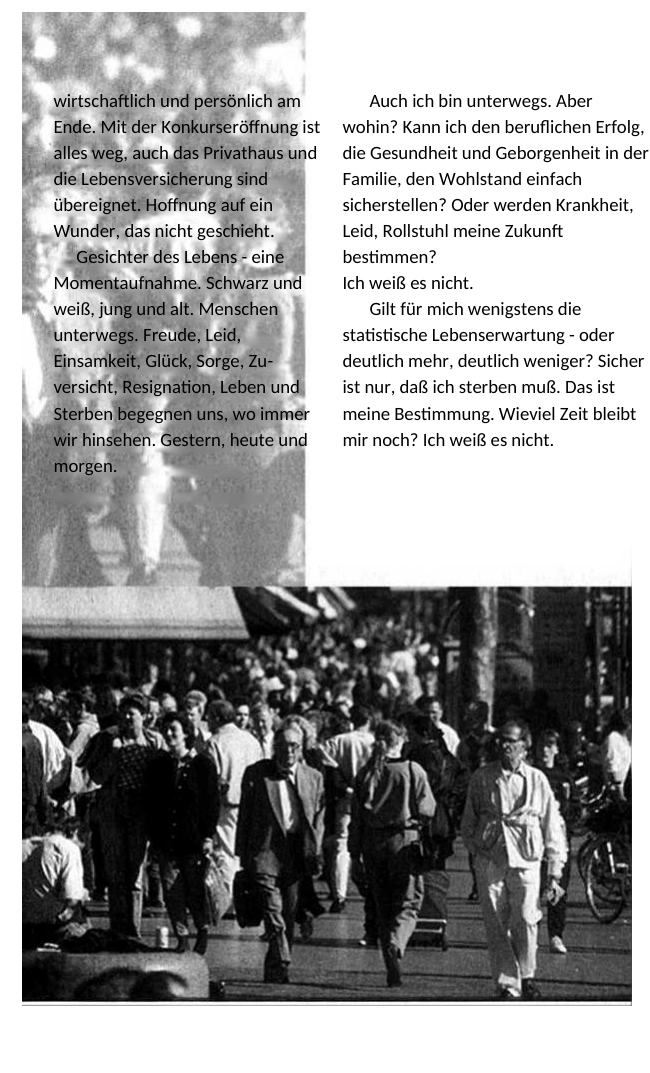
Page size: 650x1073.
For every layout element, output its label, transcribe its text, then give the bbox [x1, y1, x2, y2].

text Auch ich bin unterwegs. Aber wohin? Kann ich den beruflichen Erfolg, die Gesundheit und Geborgenheit in der Familie, den Wohlstand einfach sicherstellen? Oder werden Krankheit, Leid, Rollstuhl meine Zukunft bestimmen? [342, 87, 649, 269]
text wirtschaftlich und persönlich am Ende. Mit der Konkurseröffnung ist alles weg, auch das Privathaus und die Lebensversicherung sind übereignet. Hoffnung auf ein Wunder, das nicht geschieht. [53, 87, 332, 243]
picture [22, 12, 632, 1006]
text Gilt für mich wenigstens die statistische Lebenserwartung - oder deutlich mehr, deutlich weniger? Sicher ist nur, daß ich sterben muß. Das ist meine Bestimmung. Wieviel Zeit bleibt mir noch? Ich weiß es nicht. [342, 295, 649, 451]
text Ich weiß es nicht. [342, 269, 649, 295]
text Gesichter des Lebens - eine Momentaufnahme. Schwarz und weiß, jung und alt. Menschen unterwegs. Freude, Leid, Einsamkeit, Glück, Sorge, Zuversicht, Resignation, Leben und Sterben begegnen uns, wo immer wir hinsehen. Gestern, heute und morgen. [53, 243, 332, 477]
